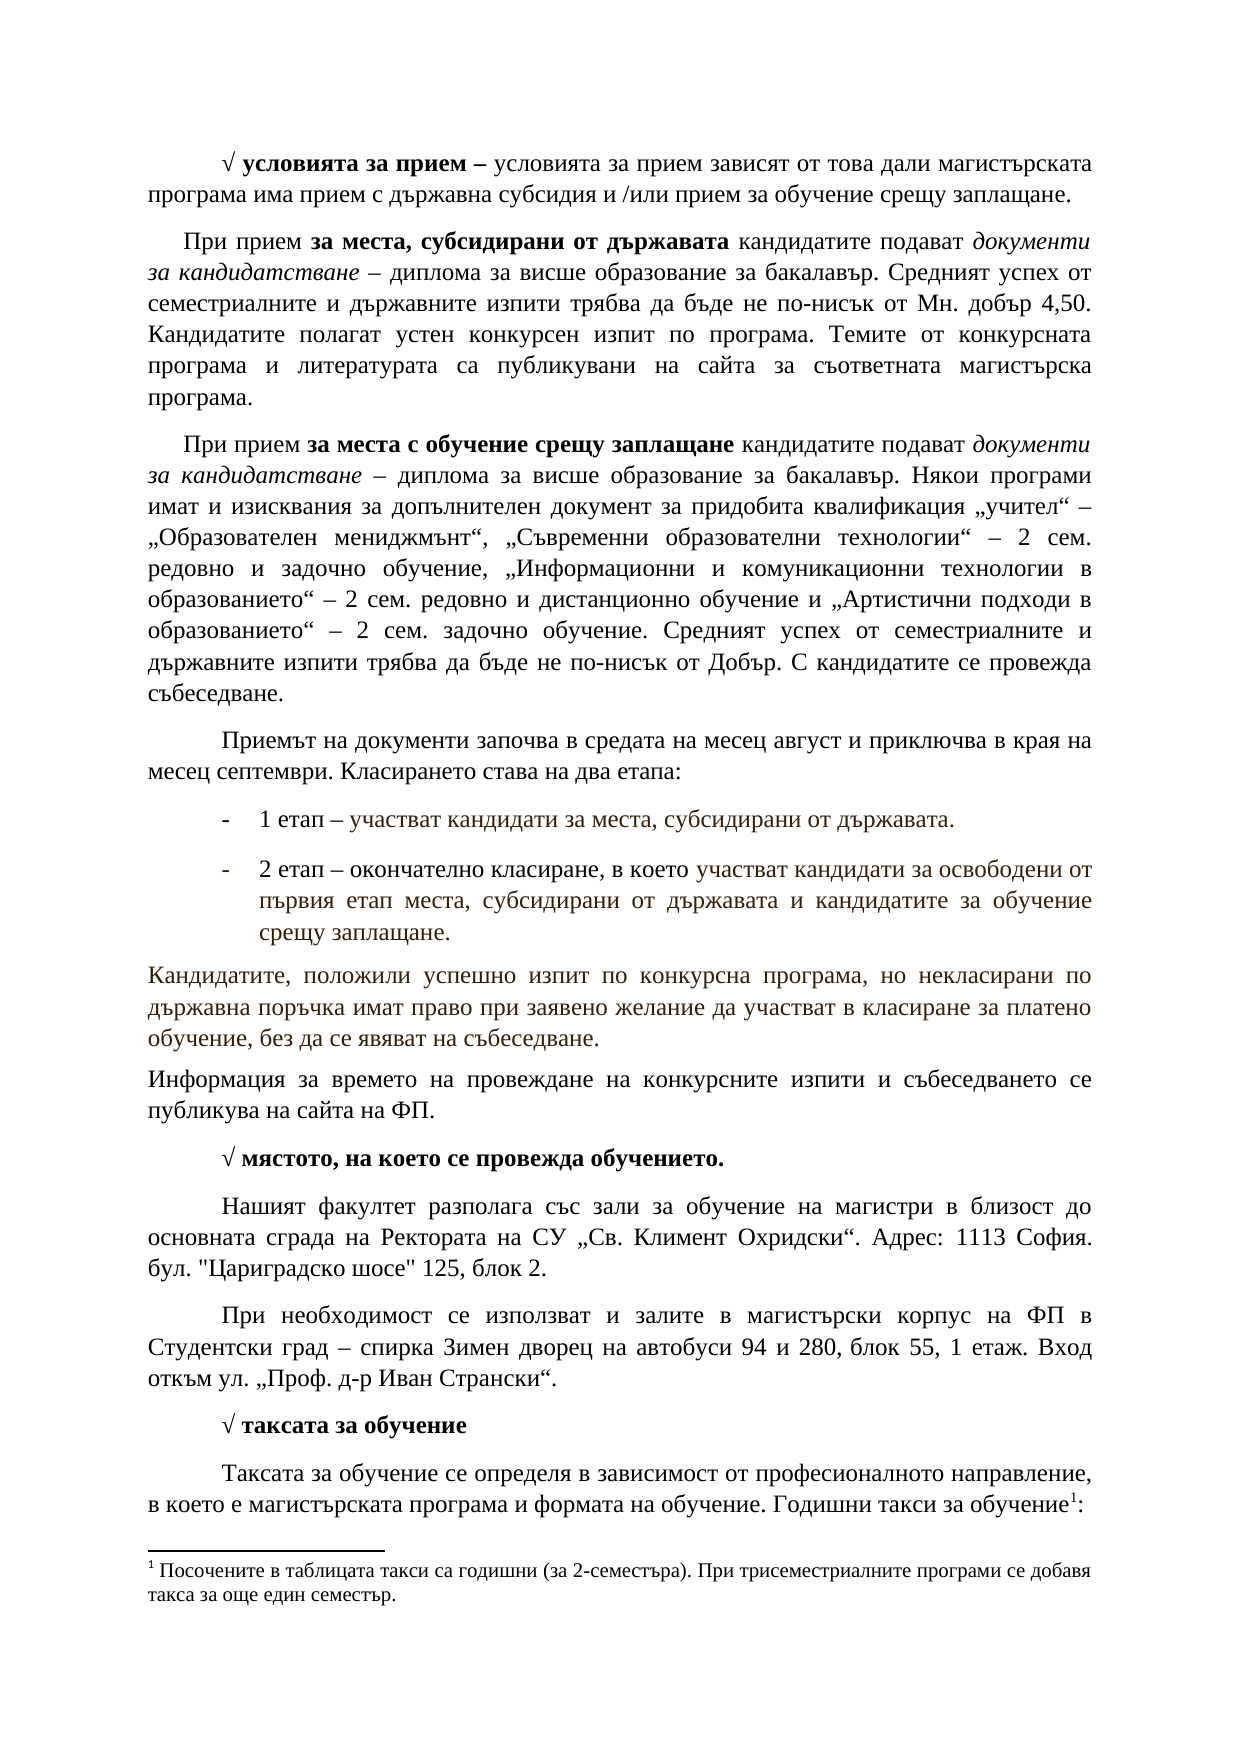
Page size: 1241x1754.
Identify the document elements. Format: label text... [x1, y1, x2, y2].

text Таксата за обучение се определя в зависимост от професионалното направление, в което е магистърската програма и формата на обучение. Годишни такси за обучение: [148, 1458, 1093, 1518]
text При прием за места с обучение срещу заплащане кандидатите подават документи за кандидатстване – диплома за висше образование за бакалавър. Някои програми имат и изисквания за допълнителен документ за придобита квалификация „учител“ – „Образователен мениджмънт“, „Съвременни образователни технологии“ – 2 сем. редовно и задочно обучение, „Информационни и комуникационни технологии в образованието“ – 2 сем. редовно и дистанционно обучение и „Артистични подходи в образованието“ – 2 сем. задочно обучение. Средният успех от семестриалните и държавните изпити трябва да бъде не по-нисък от Добър. С кандидатите се провежда събеседване. [148, 429, 1093, 706]
text √ мястото, на което се провежда обучението. [148, 1143, 1093, 1172]
text Кандидатите, положили успешно изпит по конкурсна програма, но некласирани по държавна поръчка имат право при заявено желание да участват в класиране за платено обучение, без да се явяват на събеседване. [148, 1021, 1093, 1052]
text Приемът на документи започва в средата на месец август и приключва в края на месец септември. Класирането става на два етапа: [148, 725, 1093, 785]
text При прием за места, субсидирани от държавата кандидатите подават документи за кандидатстване – диплома за висше образование за бакалавър. Средният успех от семестриалните и държавните изпити трябва да бъде не по-нисък от Мн. добър 4,50. Кандидатите полагат устен конкурсен изпит по програма. Темите от конкурсната програма и литературата са публикувани на сайта за съответната магистърска програма. [148, 226, 1093, 410]
text √ условията за прием – условията за прием зависят от това дали магистърската програма има прием с държавна субсидия и /или прием за обучение срещу заплащане. [148, 148, 1093, 207]
text √ таксата за обучение [148, 1410, 1093, 1439]
list 1 етап – участват кандидати за места, субсидирани от държавата. [221, 804, 1093, 833]
list 2 етап – окончателно класиране, в което участват кандидати за освободени от първия етап места, субсидирани от държавата и кандидатите за обучение срещу заплащане. [221, 852, 1093, 946]
text При необходимост се използват и залите в магистърски корпус на ФП в Студентски град – спирка Зимен дворец на автобуси 94 и 280, блок 55, 1 етаж. Вход откъм ул. „Проф. д-р Иван Странски“. [148, 1301, 1093, 1391]
text Нашият факултет разполага със зали за обучение на магистри в близост до основната сграда на Ректората на СУ „Св. Климент Охридски“. Адрес: 1113 София. бул. "Цариградско шосе" 125, блок 2. [148, 1191, 1093, 1282]
text Информация за времето на провеждане на конкурсните изпити и събеседването се публикува на сайта на ФП. [148, 1064, 1093, 1124]
